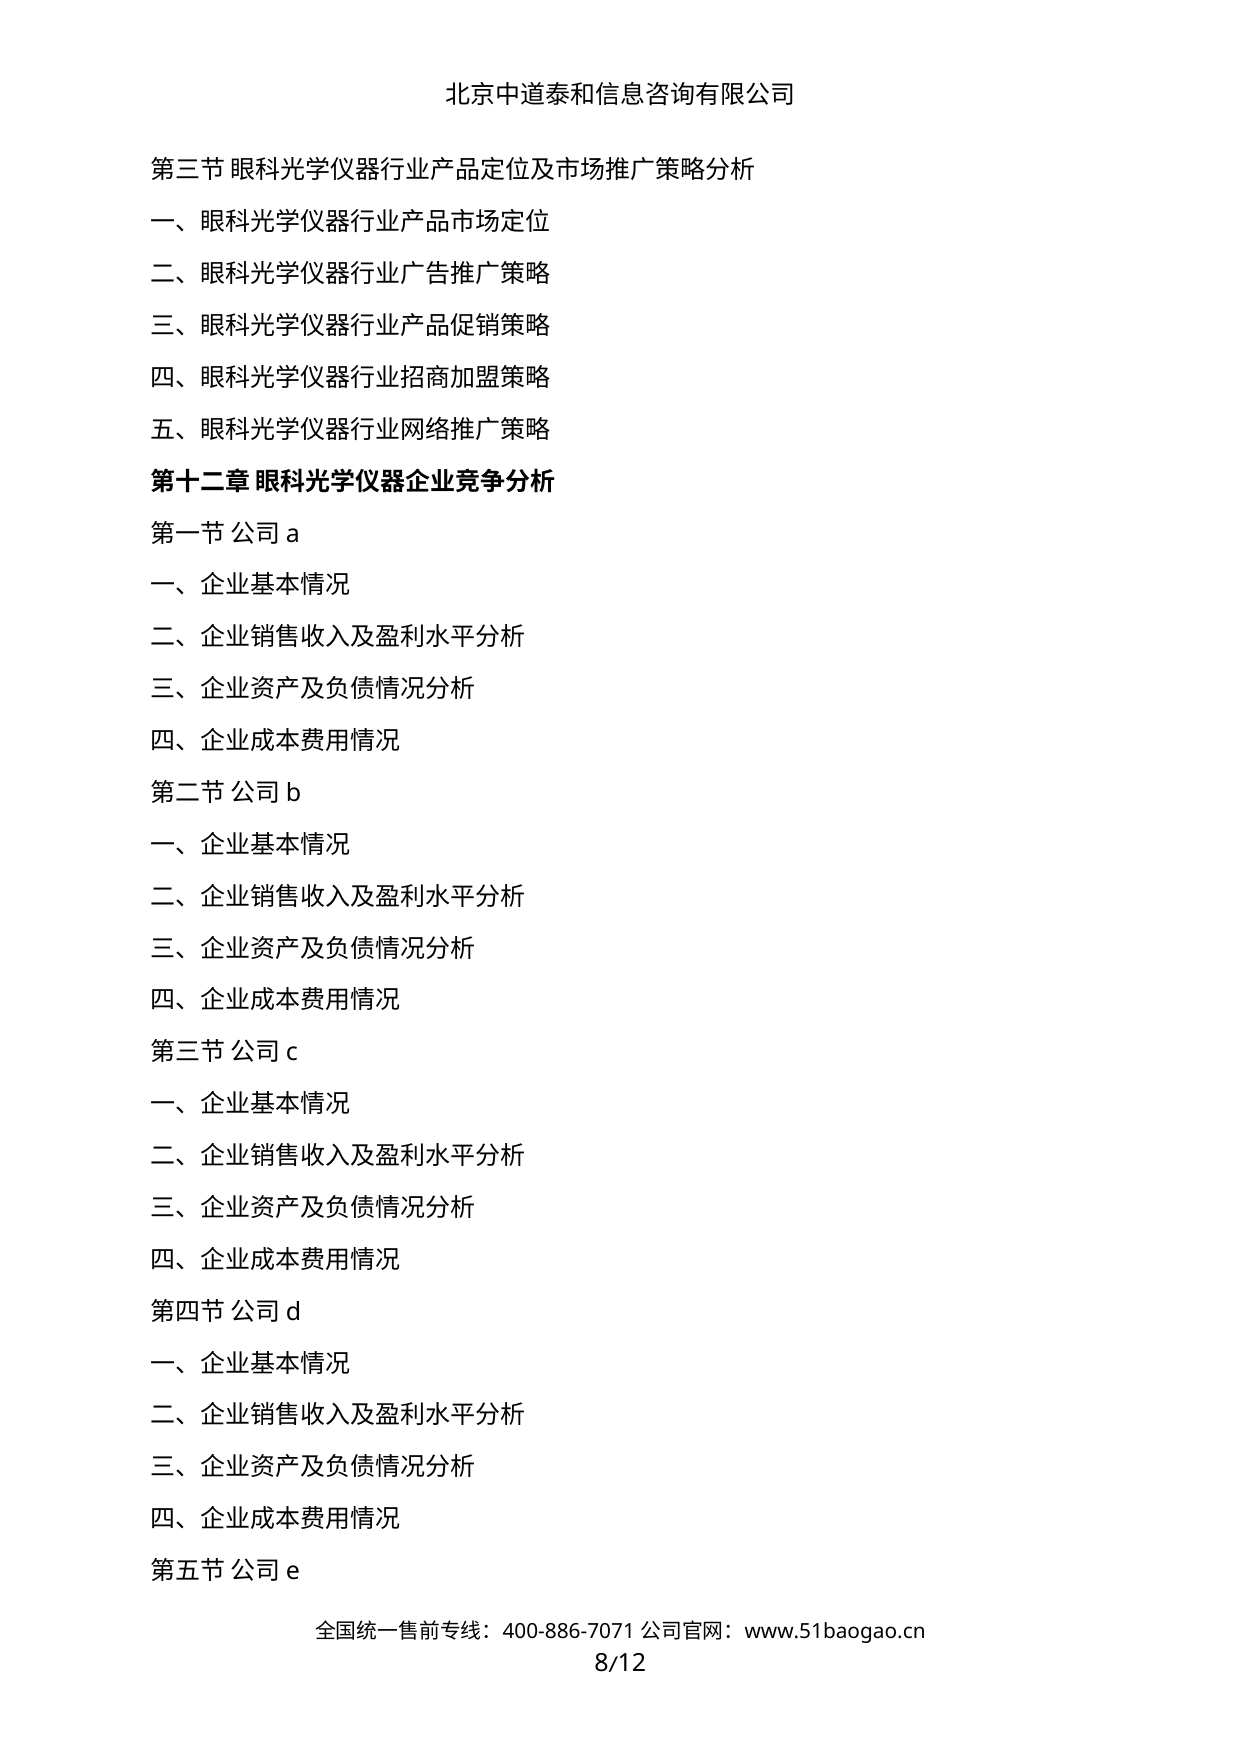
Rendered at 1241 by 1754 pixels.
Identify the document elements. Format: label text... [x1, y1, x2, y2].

text 二、眼科光学仪器行业广告推广策略 [150, 254, 1090, 290]
text 一、企业基本情况 [150, 565, 1090, 601]
text 第十二章 眼科光学仪器企业竞争分析 [150, 461, 1090, 497]
text 四、企业成本费用情况 [150, 721, 1090, 757]
text 第二节 公司b [150, 772, 1090, 809]
text 三、企业资产及负债情况分析 [150, 1447, 1090, 1483]
text 三、企业资产及负债情况分析 [150, 1187, 1090, 1224]
text 三、眼科光学仪器行业产品促销策略 [150, 306, 1090, 342]
text 第五节 公司e [150, 1551, 1090, 1587]
text 第四节 公司d [150, 1291, 1090, 1327]
text 第三节 公司c [150, 1032, 1090, 1068]
text 三、企业资产及负债情况分析 [150, 928, 1090, 964]
text 二、企业销售收入及盈利水平分析 [150, 617, 1090, 653]
text 一、企业基本情况 [150, 1084, 1090, 1120]
text 第三节 眼科光学仪器行业产品定位及市场推广策略分析 [150, 150, 1090, 186]
text 二、企业销售收入及盈利水平分析 [150, 876, 1090, 912]
text 四、企业成本费用情况 [150, 1239, 1090, 1276]
text 第一节 公司a [150, 513, 1090, 549]
text 二、企业销售收入及盈利水平分析 [150, 1395, 1090, 1431]
text 一、企业基本情况 [150, 824, 1090, 861]
text 五、眼科光学仪器行业网络推广策略 [150, 409, 1090, 446]
text 一、企业基本情况 [150, 1343, 1090, 1379]
text 四、企业成本费用情况 [150, 980, 1090, 1016]
text 四、企业成本费用情况 [150, 1499, 1090, 1535]
text 四、眼科光学仪器行业招商加盟策略 [150, 357, 1090, 394]
text 三、企业资产及负债情况分析 [150, 669, 1090, 705]
text 一、眼科光学仪器行业产品市场定位 [150, 202, 1090, 238]
text 二、企业销售收入及盈利水平分析 [150, 1136, 1090, 1172]
